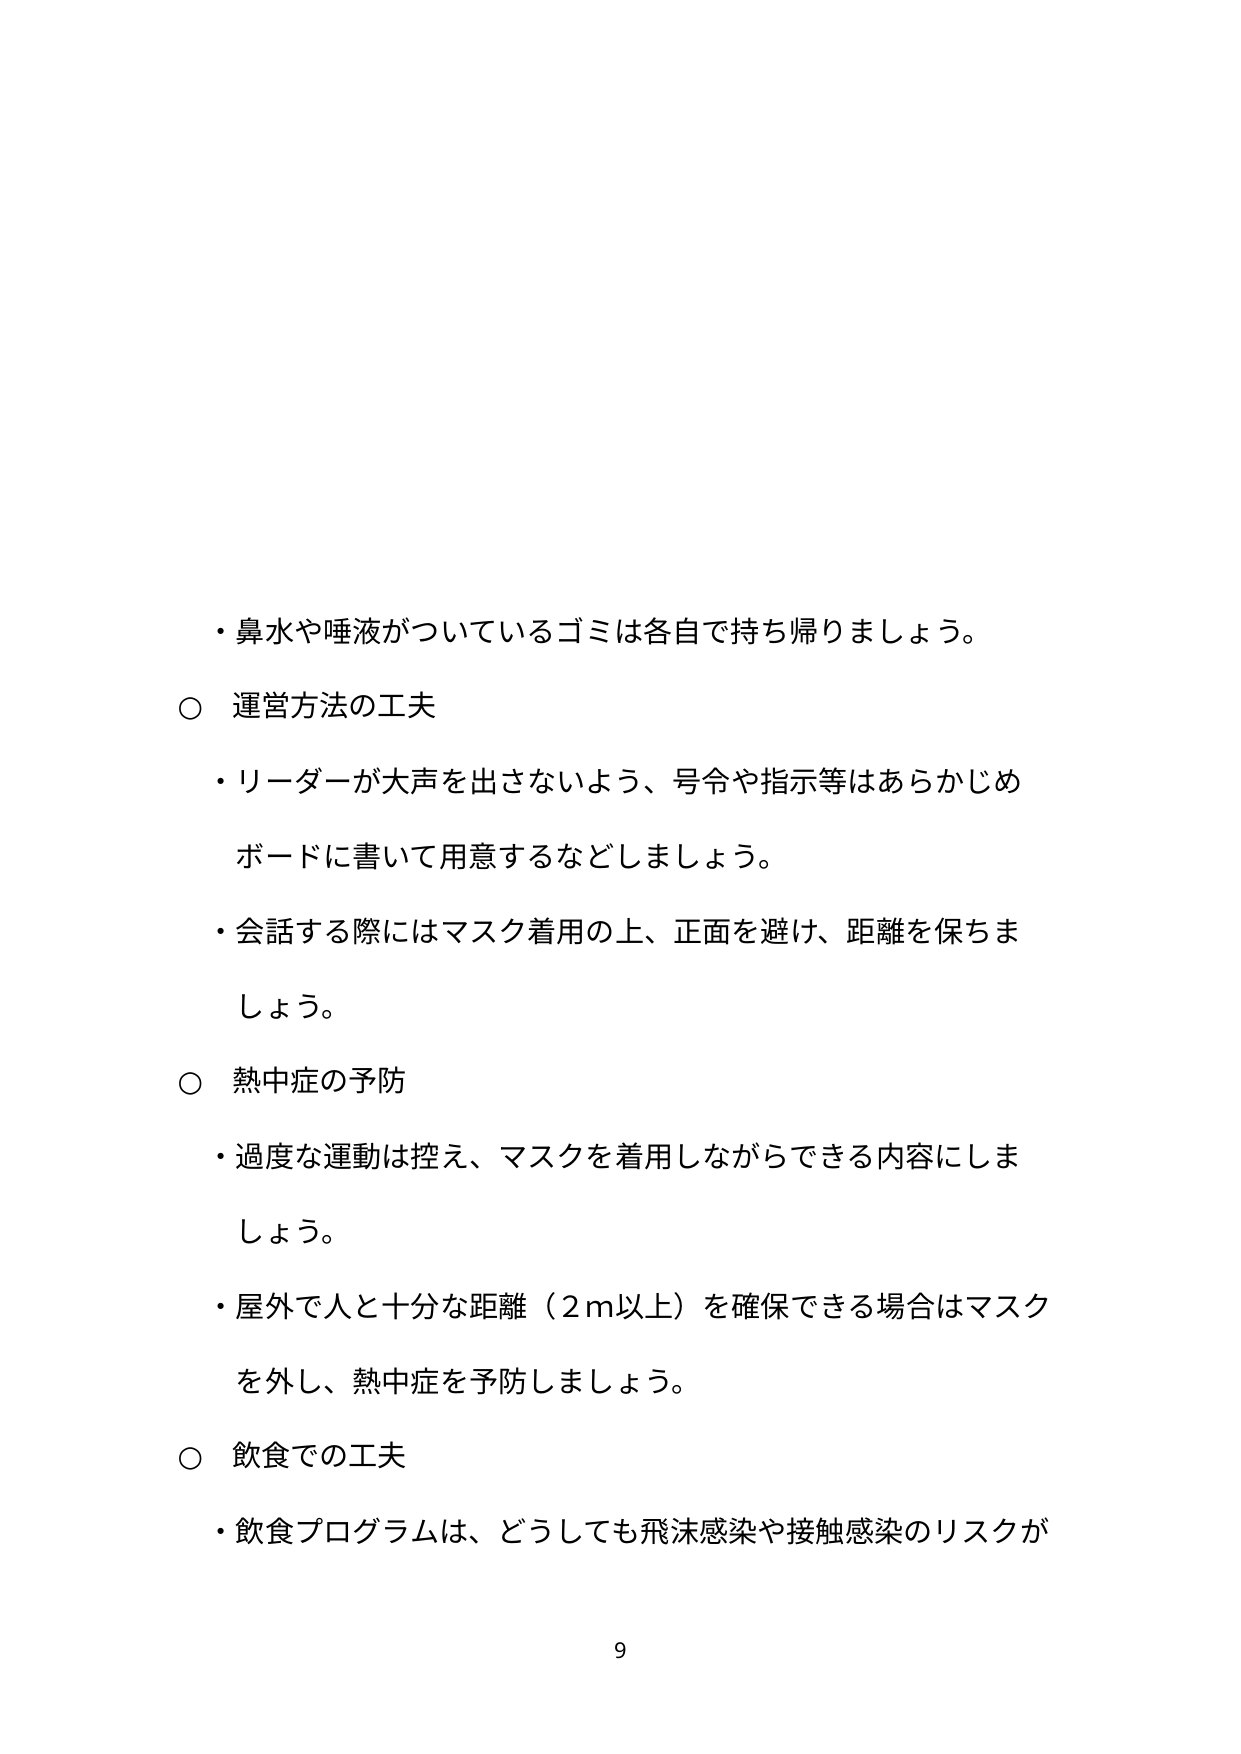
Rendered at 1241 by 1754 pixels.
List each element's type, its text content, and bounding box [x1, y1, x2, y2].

text ○ 運営方法の工夫 [177, 667, 1063, 742]
text ○ 熱中症の予防 [177, 1042, 1063, 1117]
text ・リーダーが大声を出さないよう、号令や指示等はあらかじめボードに書いて用意するなどしましょう。 [177, 742, 1063, 892]
text ・会話する際にはマスク着用の上、正面を避け、距離を保ちましょう。 [177, 892, 1063, 1042]
text ・過度な運動は控え、マスクを着用しながらできる内容にしましょう。 [177, 1117, 1063, 1267]
text ・屋外で人と十分な距離（２ｍ以上）を確保できる場合はマスクを外し、熱中症を予防しましょう。 [177, 1267, 1063, 1417]
text ・鼻水や唾液がついているゴミは各自で持ち帰りましょう。 [177, 592, 1063, 667]
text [177, 1492, 1063, 1567]
text ○ 飲食での工夫 [177, 1417, 1063, 1492]
